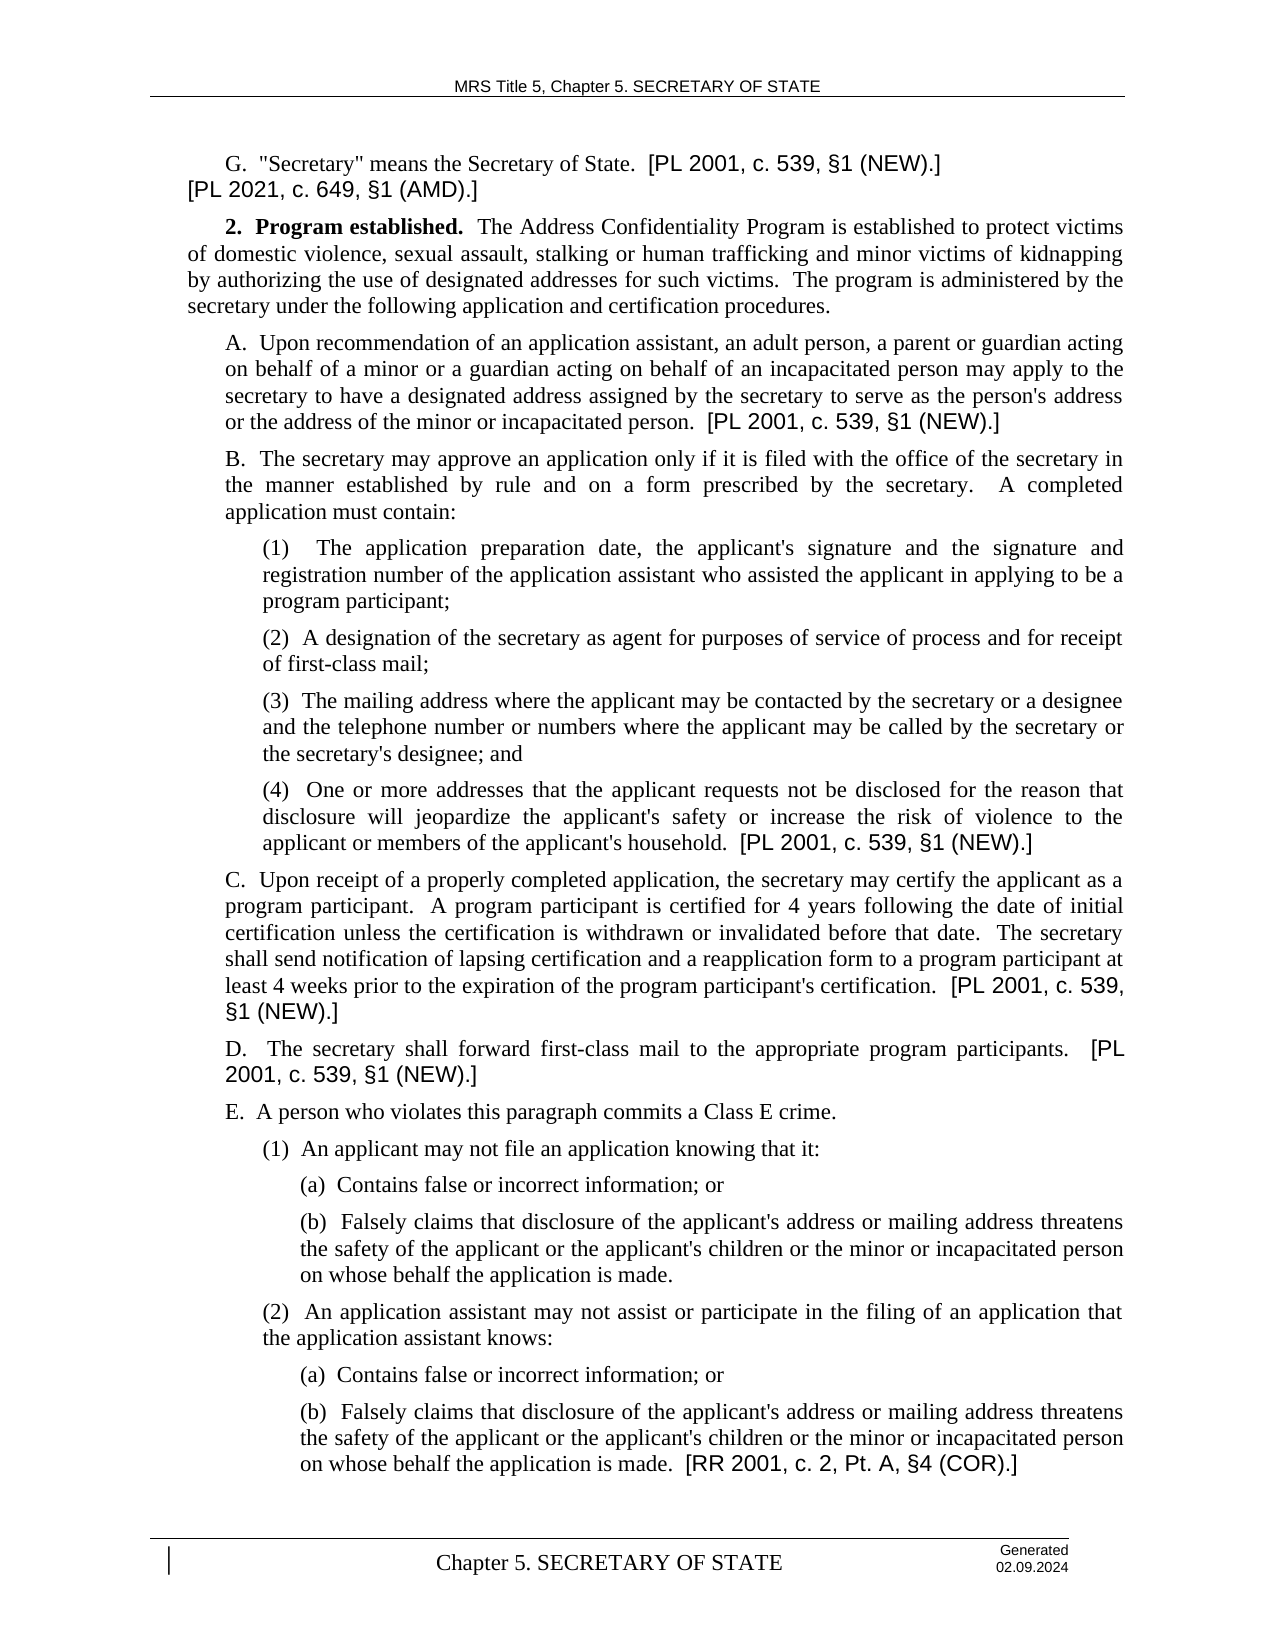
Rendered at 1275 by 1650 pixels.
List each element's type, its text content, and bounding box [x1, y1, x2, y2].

text (b) Falsely claims that disclosure of the applicant's address or mailing address threatens the safety of the applicant or the applicant's children or the minor or incapacitated person on whose behalf the application is made. [300, 1208, 1125, 1287]
text E. A person who violates this paragraph commits a Class E crime. [225, 1098, 1125, 1124]
text B. The secretary may approve an application only if it is filed with the office of the secretary in the manner established by rule and on a form prescribed by the secretary. A completed application must contain: [225, 445, 1125, 524]
text (2) An application assistant may not assist or participate in the filing of an application that the application assistant knows: [262, 1298, 1125, 1351]
text C. Upon receipt of a properly completed application, the secretary may certify the applicant as a program participant. A program participant is certified for 4 years following the date of initial certification unless the certification is withdrawn or invalidated before that date. The secretary shall send notification of lapsing certification and a reapplication form to a program participant at least 4 weeks prior to the expiration of the program participant's certification. [PL 2001, c. 539, §1 (NEW).] [225, 866, 1125, 1024]
text (4) One or more addresses that the applicant requests not be disclosed for the reason that disclosure will jeopardize the applicant's safety or increase the risk of violence to the applicant or members of the applicant's household. [PL 2001, c. 539, §1 (NEW).] [262, 777, 1125, 856]
text A. Upon recommendation of an application assistant, an adult person, a parent or guardian acting on behalf of a minor or a guardian acting on behalf of an incapacitated person may apply to the secretary to have a designated address assigned by the secretary to serve as the person's address or the address of the minor or incapacitated person. [PL 2001, c. 539, §1 (NEW).] [225, 329, 1125, 434]
text (1) An applicant may not file an application knowing that it: [262, 1135, 1125, 1161]
text (3) The mailing address where the applicant may be contacted by the secretary or a designee and the telephone number or numbers where the applicant may be called by the secretary or the secretary's designee; and [262, 687, 1125, 766]
text (b) Falsely claims that disclosure of the applicant's address or mailing address threatens the safety of the applicant or the applicant's children or the minor or incapacitated person on whose behalf the application is made. [RR 2001, c. 2, Pt. A, §4 (COR).] [300, 1398, 1125, 1477]
text G. "Secretary" means the Secretary of State. [PL 2001, c. 539, §1 (NEW).] [225, 150, 1125, 176]
text (2) A designation of the secretary as agent for purposes of service of process and for receipt of first-class mail; [262, 624, 1125, 677]
text (a) Contains false or incorrect information; or [300, 1361, 1125, 1387]
text 2. Program established. The Address Confidentiality Program is established to protect victims of domestic violence, sexual assault, stalking or human trafficking and minor victims of kidnapping by authorizing the use of designated addresses for such victims. The program is administered by the secretary under the following application and certification procedures. [187, 213, 1125, 319]
text (a) Contains false or incorrect information; or [300, 1172, 1125, 1198]
text (1) The application preparation date, the applicant's signature and the signature and registration number of the application assistant who assisted the applicant in applying to be a program participant; [262, 534, 1125, 613]
text [PL 2021, c. 649, §1 (AMD).] [187, 176, 1125, 203]
text D. The secretary shall forward first-class mail to the appropriate program participants. [PL 2001, c. 539, §1 (NEW).] [225, 1035, 1125, 1088]
